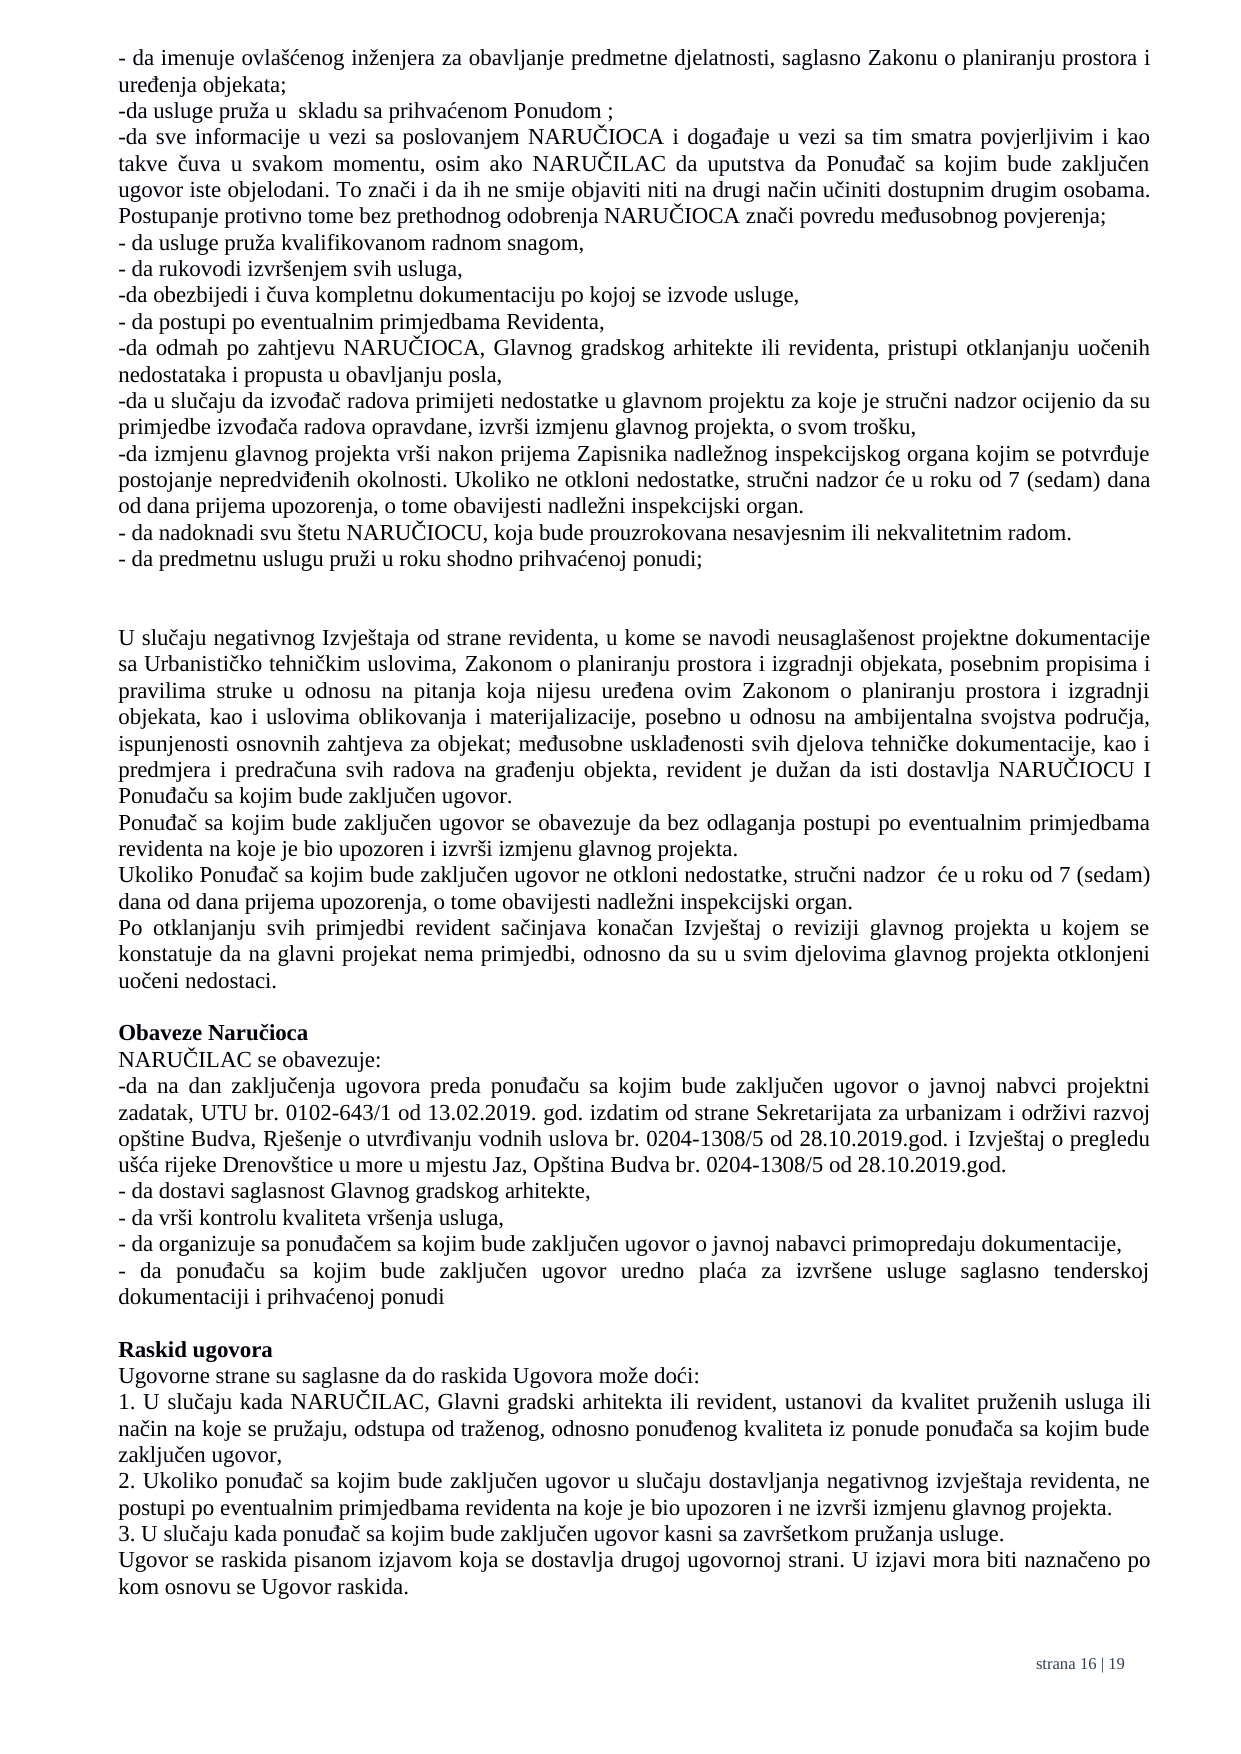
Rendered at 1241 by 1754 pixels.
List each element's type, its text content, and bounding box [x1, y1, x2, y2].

text - da organizuje sa ponuđačem sa kojim bude zaključen ugovor o javnoj nabavci primopredaju dokumentacije, [118, 1230, 1152, 1257]
text -da u slučaju da izvođač radova primijeti nedostatke u glavnom projektu za koje je stručni nadzor ocijenio da su primjedbe izvođača radova opravdane, izvrši izmjenu glavnog projekta, o svom trošku, [118, 387, 1152, 440]
text - da ponuđaču sa kojim bude zaključen ugovor uredno plaća za izvršene usluge saglasno tenderskoj dokumentaciji i prihvaćenoj ponudi [118, 1257, 1152, 1309]
text Ukoliko Ponuđač sa kojim bude zaključen ugovor ne otkloni nedostatke, stručni nadzor će u roku od 7 (sedam) dana od dana prijema upozorenja, o tome obavijesti nadležni inspekcijski organ. [118, 861, 1152, 914]
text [118, 1547, 1152, 1599]
text NARUČILAC se obavezuje: [118, 1046, 1152, 1072]
text -da sve informacije u vezi sa poslovanjem NARUČIOCA i događaje u vezi sa tim smatra povjerljivim i kao takve čuva u svakom momentu, osim ako NARUČILAC da uputstva da Ponuđač sa kojim bude zaključen ugovor iste objelodani. To znači i da ih ne smije objaviti niti na drugi način učiniti dostupnim drugim osobama. Postupanje protivno tome bez prethodnog odobrenja NARUČIOCA znači povredu međusobnog povjerenja; [118, 123, 1152, 229]
text - da imenuje ovlašćenog inženjera za obavljanje predmetne djelatnosti, saglasno Zakonu o planiranju prostora i uređenja objekata; [118, 44, 1152, 97]
text - da vrši kontrolu kvaliteta vršenja usluga, [118, 1204, 1152, 1230]
text -da izmjenu glavnog projekta vrši nakon prijema Zapisnika nadležnog inspekcijskog organa kojim se potvrđuje postojanje nepredviđenih okolnosti. Ukoliko ne otkloni nedostatke, stručni nadzor će u roku od 7 (sedam) dana od dana prijema upozorenja, o tome obavijesti nadležni inspekcijski organ. [118, 440, 1152, 519]
text Raskid ugovora [118, 1336, 1152, 1362]
text - da nadoknadi svu štetu NARUČIOCU, koja bude prouzrokovana nesavjesnim ili nekvalitetnim radom. [118, 519, 1152, 545]
text 2. Ukoliko ponuđač sa kojim bude zaključen ugovor u slučaju dostavljanja negativnog izvještaja revidenta, ne postupi po eventualnim primjedbama revidenta na koje je bio upozoren i ne izvrši izmjenu glavnog projekta. [118, 1467, 1152, 1520]
text 1. U slučaju kada NARUČILAC, Glavni gradski arhitekta ili revident, ustanovi da kvalitet pruženih usluga ili način na koje se pružaju, odstupa od traženog, odnosno ponuđenog kvaliteta iz ponude ponuđača sa kojim bude zaključen ugovor, [118, 1388, 1152, 1467]
text - da dostavi saglasnost Glavnog gradskog arhitekte, [118, 1178, 1152, 1204]
text 3. U slučaju kada ponuđač sa kojim bude zaključen ugovor kasni sa završetkom pružanja usluge. [118, 1520, 1152, 1547]
text - da rukovodi izvršenjem svih usluga, [118, 255, 1152, 282]
text - da postupi po eventualnim primjedbama Revidenta, [118, 308, 1152, 334]
text Ponuđač sa kojim bude zaključen ugovor se obavezuje da bez odlaganja postupi po eventualnim primjedbama revidenta na koje je bio upozoren i izvrši izmjenu glavnog projekta. [118, 809, 1152, 861]
text - da usluge pruža kvalifikovanom radnom snagom, [118, 229, 1152, 255]
text -da obezbijedi i čuva kompletnu dokumentaciju po kojoj se izvode usluge, [118, 282, 1152, 308]
text Obaveze Naručioca [118, 1019, 1152, 1046]
text U slučaju negativnog Izvještaja od strane revidenta, u kome se navodi neusaglašenost projektne dokumentacije sa Urbanističko tehničkim uslovima, Zakonom o planiranju prostora i izgradnji objekata, posebnim propisima i pravilima struke u odnosu na pitanja koja nijesu uređena ovim Zakonom o planiranju prostora i izgradnji objekata, kao i uslovima oblikovanja i materijalizacije, posebno u odnosu na ambijentalna svojstva područja, ispunjenosti osnovnih zahtjeva za objekat; međusobne usklađenosti svih djelova tehničke dokumentacije, kao i predmjera i predračuna svih radova na građenju objekta, revident je dužan da isti dostavlja NARUČIOCU I Ponuđaču sa kojim bude zaključen ugovor. [118, 624, 1152, 809]
text -da usluge pruža u skladu sa prihvaćenom Ponudom ; [118, 97, 1152, 123]
text - da predmetnu uslugu pruži u roku shodno prihvaćenoj ponudi; [118, 545, 1152, 571]
text -da na dan zaključenja ugovora preda ponuđaču sa kojim bude zaključen ugovor o javnoj nabvci projektni zadatak, UTU br. 0102-643/1 od 13.02.2019. god. izdatim od strane Sekretarijata za urbanizam i održivi razvoj opštine Budva, Rješenje o utvrđivanju vodnih uslova br. 0204-1308/5 od 28.10.2019.god. i Izvještaj o pregledu ušća rijeke Drenovštice u more u mjestu Jaz, Opština Budva br. 0204-1308/5 od 28.10.2019.god. [118, 1072, 1152, 1178]
text Po otklanjanju svih primjedbi revident sačinjava konačan Izvještaj o reviziji glavnog projekta u kojem se konstatuje da na glavni projekat nema primjedbi, odnosno da su u svim djelovima glavnog projekta otklonjeni uočeni nedostaci. [118, 914, 1152, 993]
text -da odmah po zahtjevu NARUČIOCA, Glavnog gradskog arhitekte ili revidenta, pristupi otklanjanju uočenih nedostataka i propusta u obavljanju posla, [118, 334, 1152, 387]
text Ugovorne strane su saglasne da do raskida Ugovora može doći: [118, 1362, 1152, 1388]
